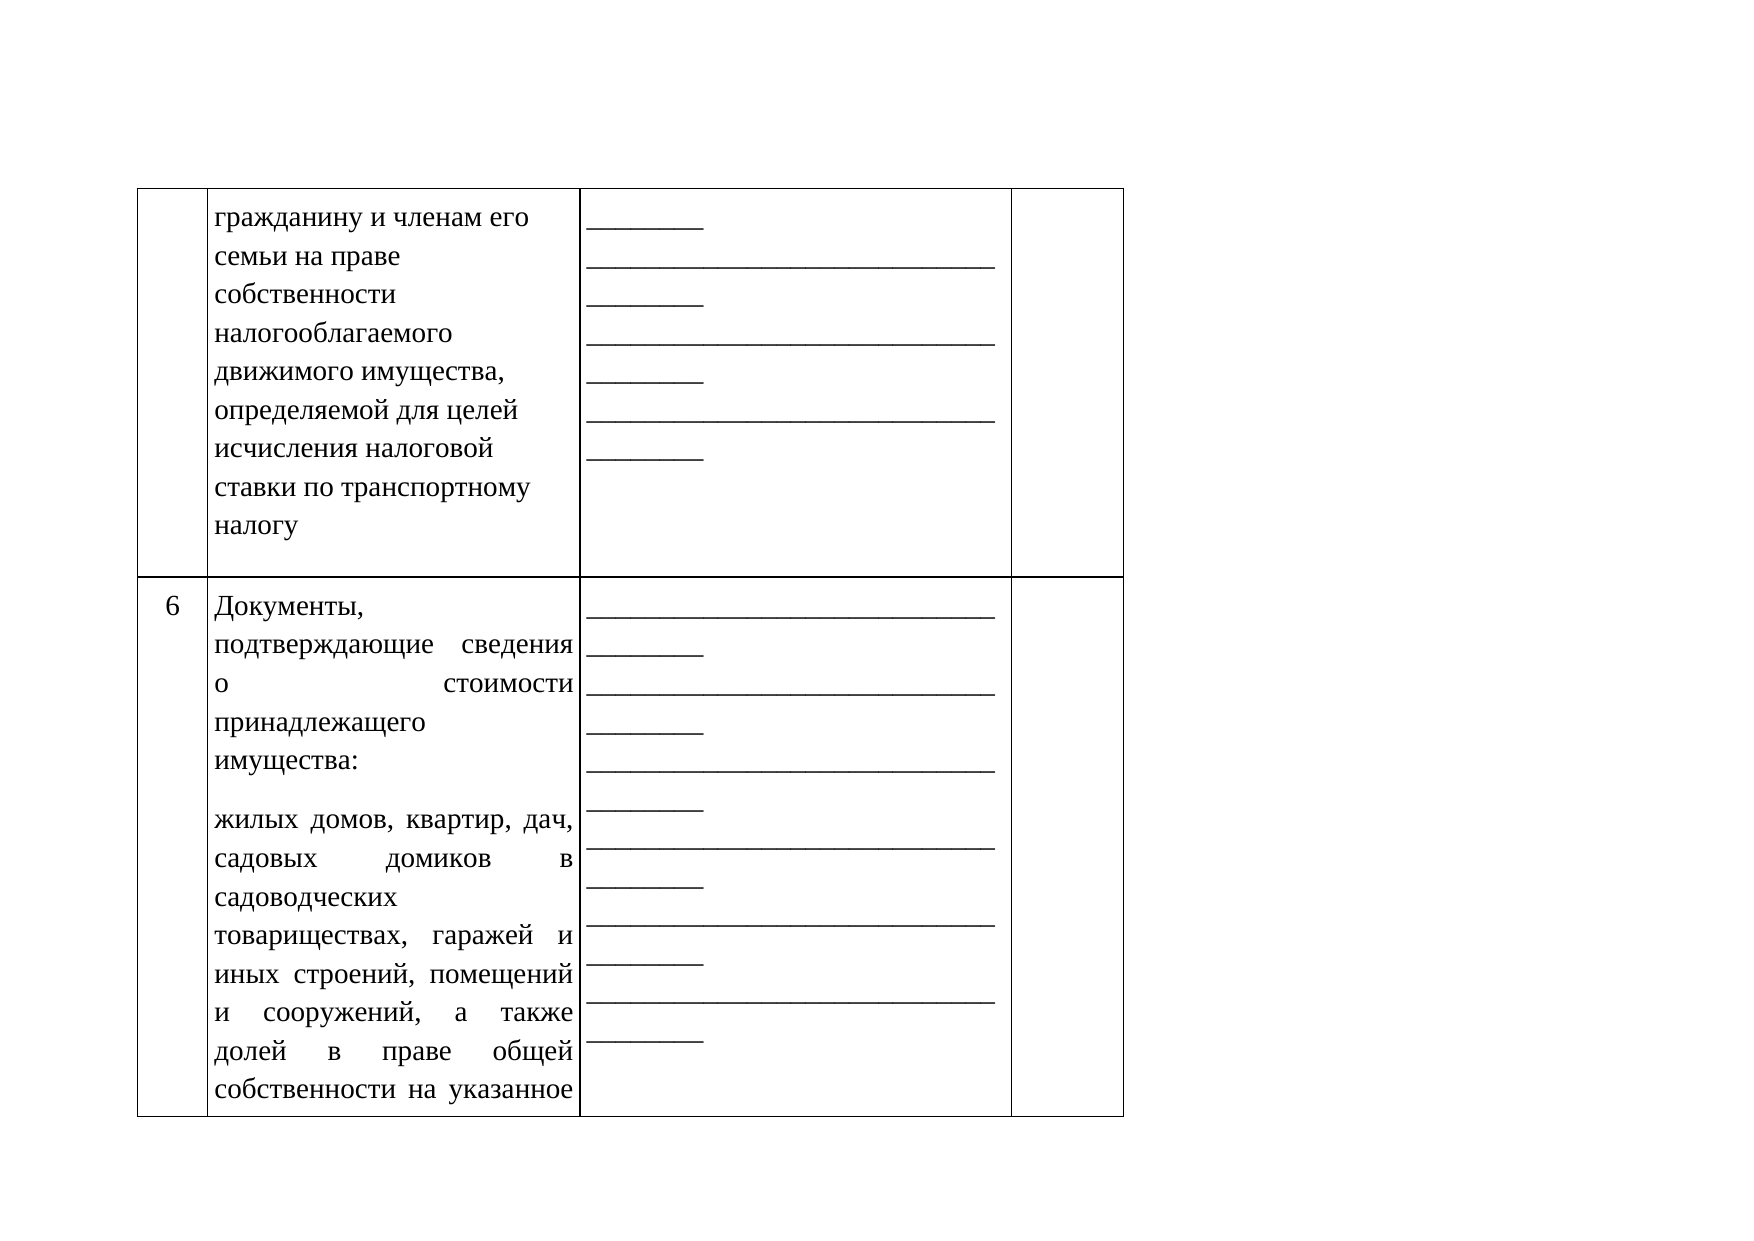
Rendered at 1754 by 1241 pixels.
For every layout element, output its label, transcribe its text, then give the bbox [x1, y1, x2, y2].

table_cell [1012, 189, 1123, 576]
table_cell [581, 189, 1011, 576]
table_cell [208, 189, 579, 576]
table_cell 6 [138, 578, 207, 1116]
table_cell 5 [138, 189, 207, 576]
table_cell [208, 578, 579, 1116]
table_cell [1012, 578, 1123, 1116]
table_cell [581, 578, 1011, 1116]
